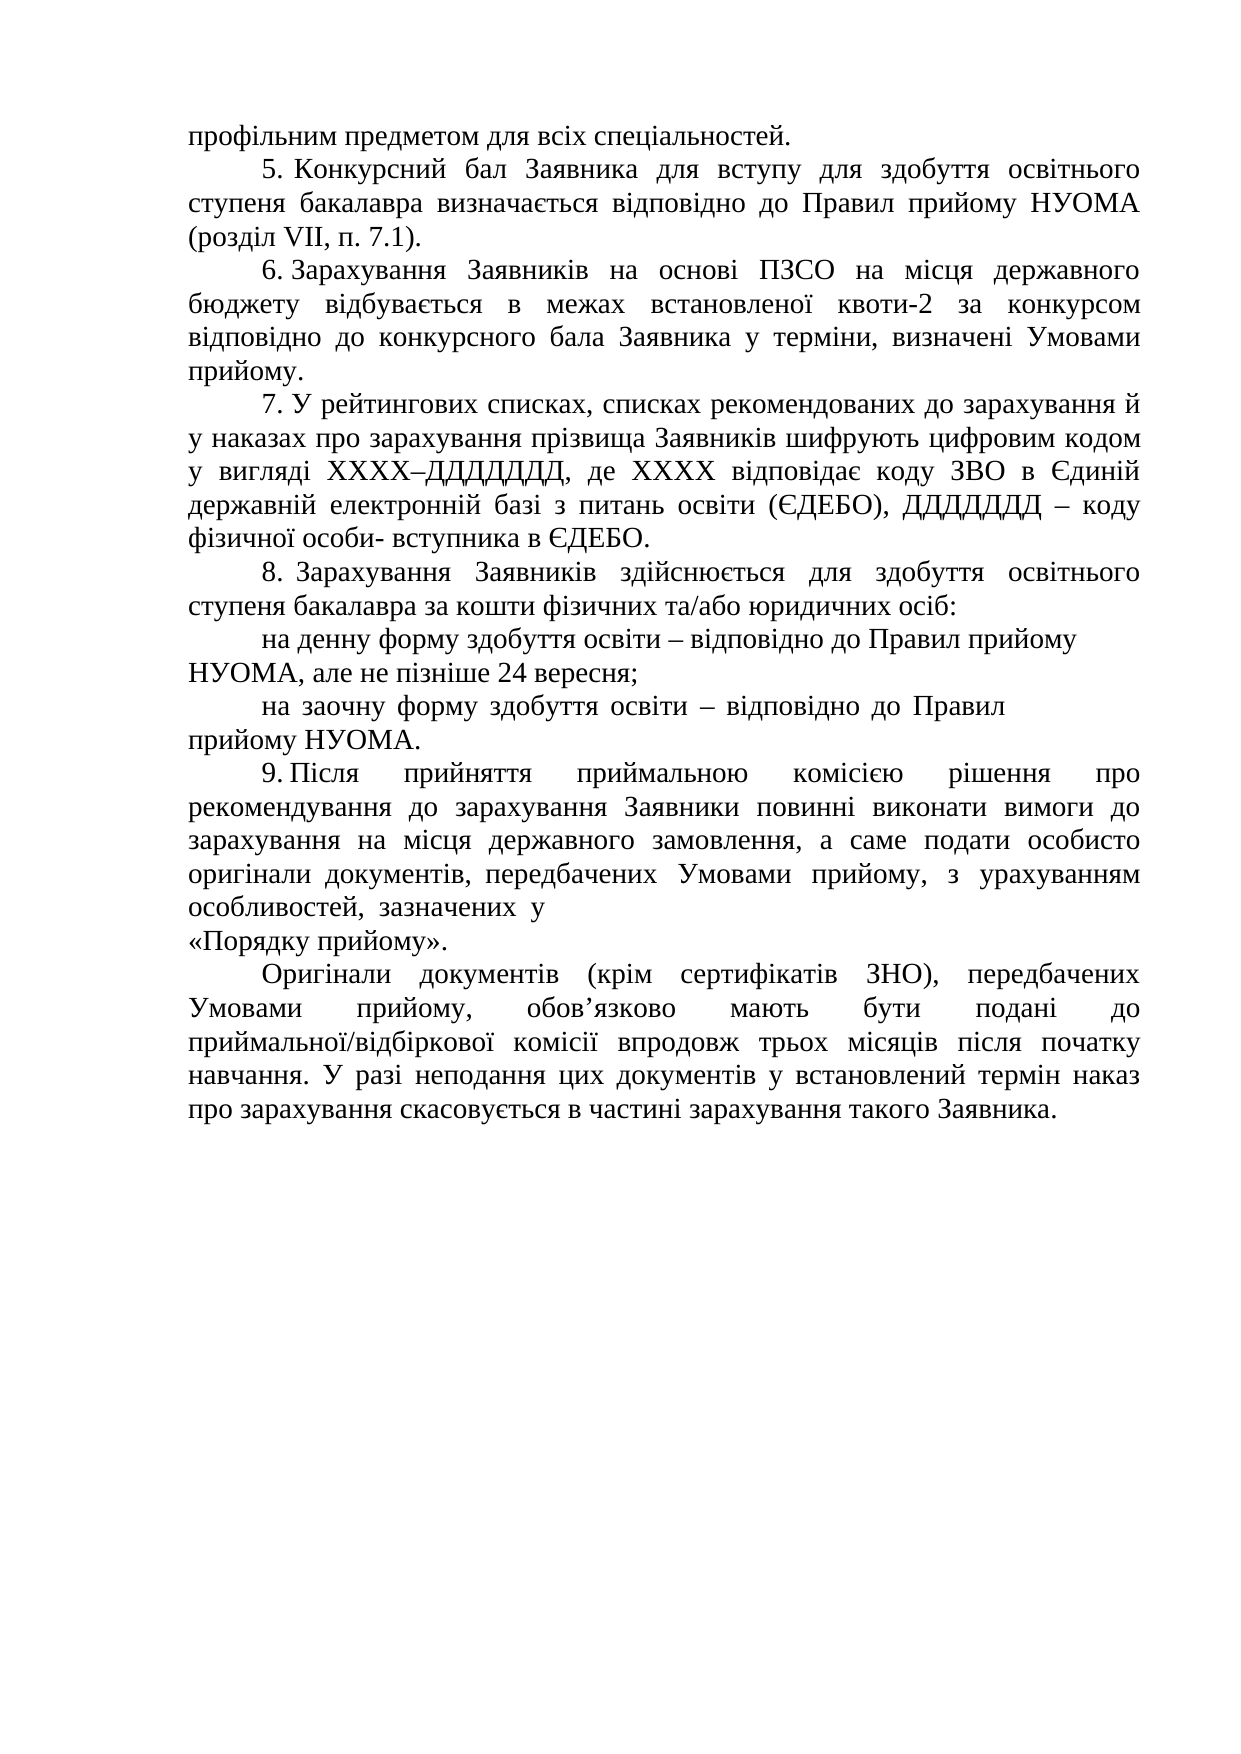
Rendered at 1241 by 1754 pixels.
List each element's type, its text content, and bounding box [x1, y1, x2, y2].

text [188, 118, 1141, 152]
list Після прийняття приймальною комісією рішення про рекомендування до зарахування Заявники повинні виконати вимоги до зарахування на місця державного замовлення, а саме подати особисто оригінали документів, передбачених Умовами прийому, з урахуванням особливостей, зазначених у [188, 755, 1140, 923]
list У рейтингових списках, списках рекомендованих до зарахування й у наказах про зарахування прізвища Заявників шифрують цифровим кодом у вигляді ХХХХ–ДДДДДДД, де ХХХХ відповідає коду ЗВО в Єдиній державній електронній базі з питань освіти (ЄДЕБО), ДДДДДДД – коду фізичної особи- вступника в ЄДЕБО. [188, 386, 1141, 554]
text «Порядку прийому». [188, 923, 1152, 957]
text на денну форму здобуття освіти – відповідно до Правил прийому НУОМА, але не пізніше 24 вересня; [188, 621, 1152, 688]
text Оригінали документів (крім сертифікатів ЗНО), передбачених Умовами прийому, обов’язково мають бути подані до приймальної/відбіркової комісії впродовж трьох місяців після початку навчання. У разі неподання цих документів у встановлений термін наказ про зарахування скасовується в частині зарахування такого Заявника. [188, 957, 1141, 1124]
list Зарахування Заявників здійснюється для здобуття освітнього ступеня бакалавра за кошти фізичних та/або юридичних осіб: [188, 554, 1140, 621]
text на заочну форму здобуття освіти – відповідно до Правил прийому НУОМА. [188, 688, 1081, 755]
list Зарахування Заявників на основі ПЗСО на місця державного бюджету відбувається в межах встановленої квоти-2 за конкурсом відповідно до конкурсного бала Заявника у терміни, визначені Умовами прийому. [188, 252, 1141, 386]
list Конкурсний бал Заявника для вступу для здобуття освітнього ступеня бакалавра визначається відповідно до Правил прийому НУОМА (розділ VІІ, п. 7.1). [188, 152, 1141, 252]
